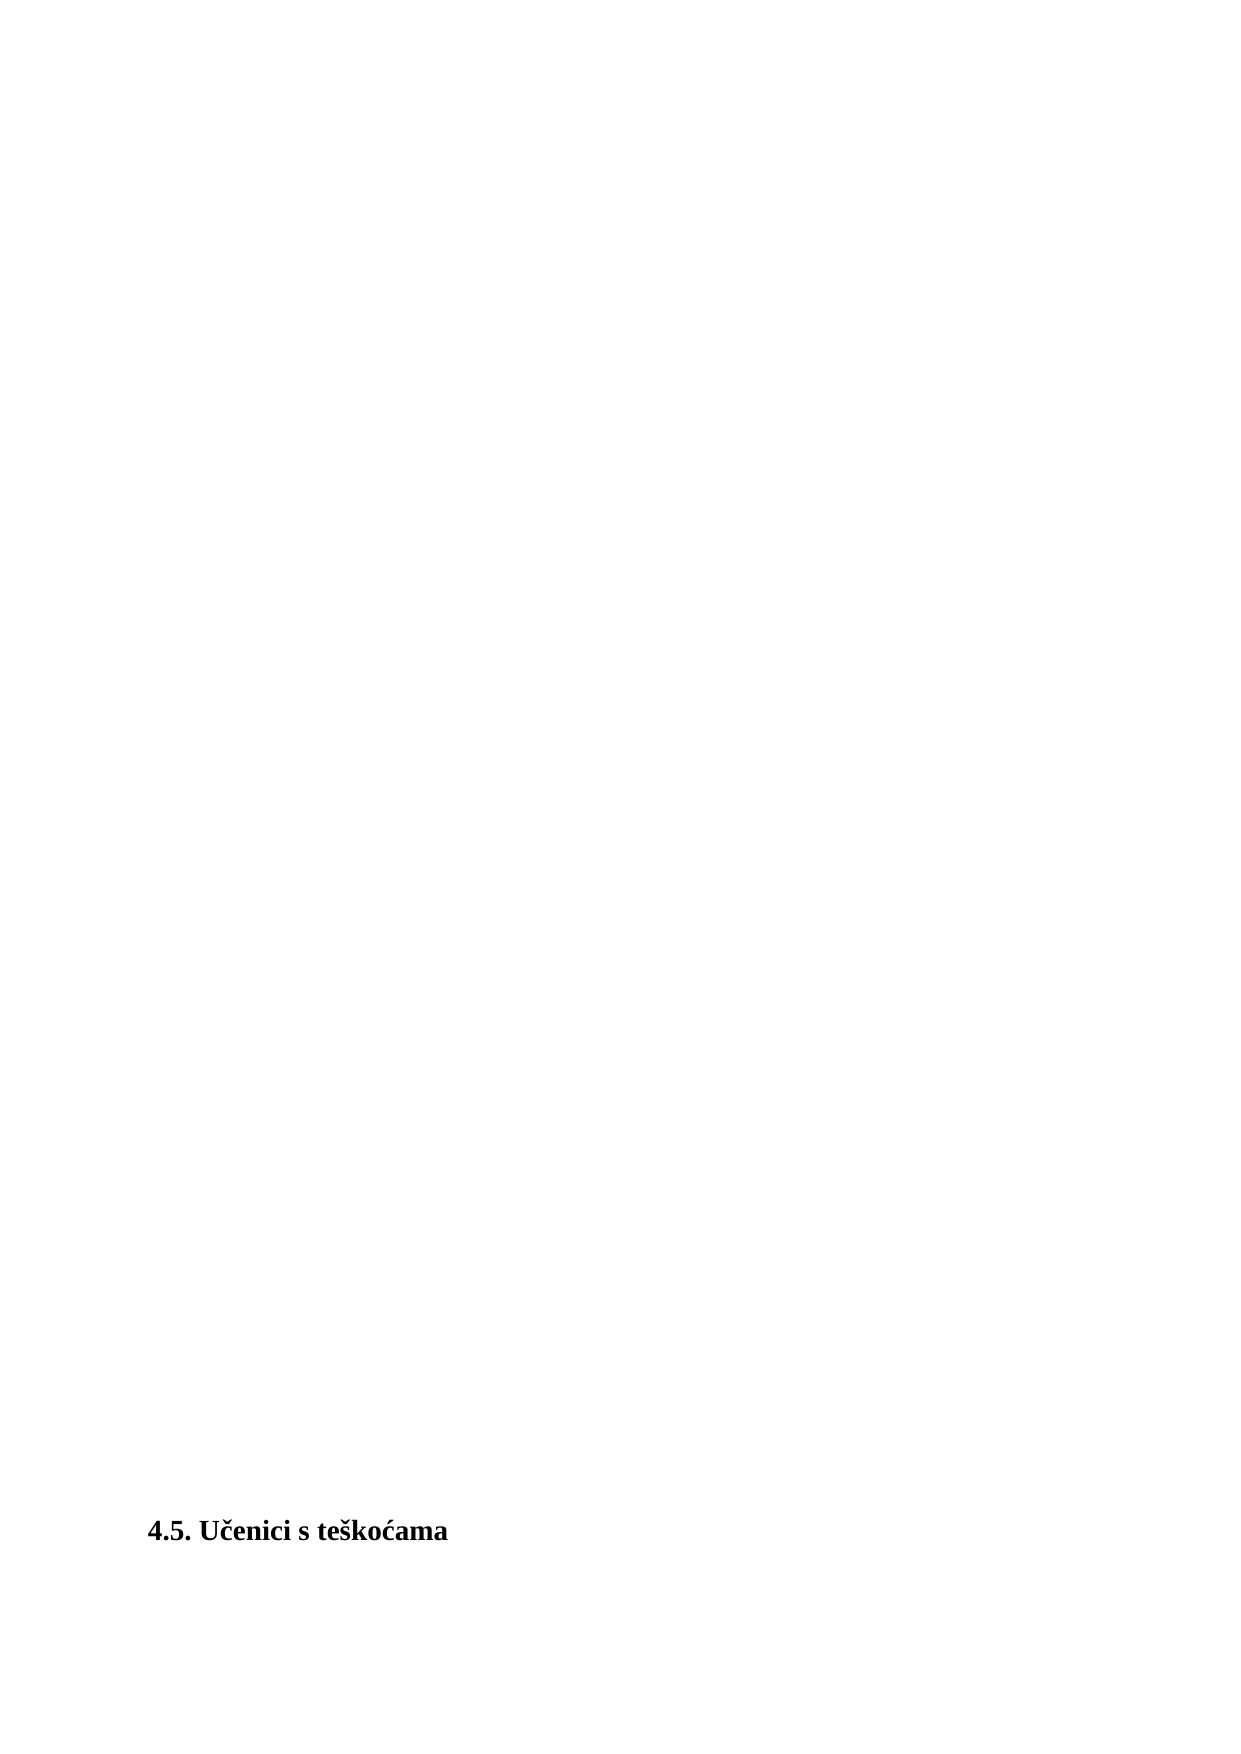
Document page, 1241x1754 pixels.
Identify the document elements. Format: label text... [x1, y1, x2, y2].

text 4.5. Učenici s teškoćama [148, 1513, 1093, 1547]
